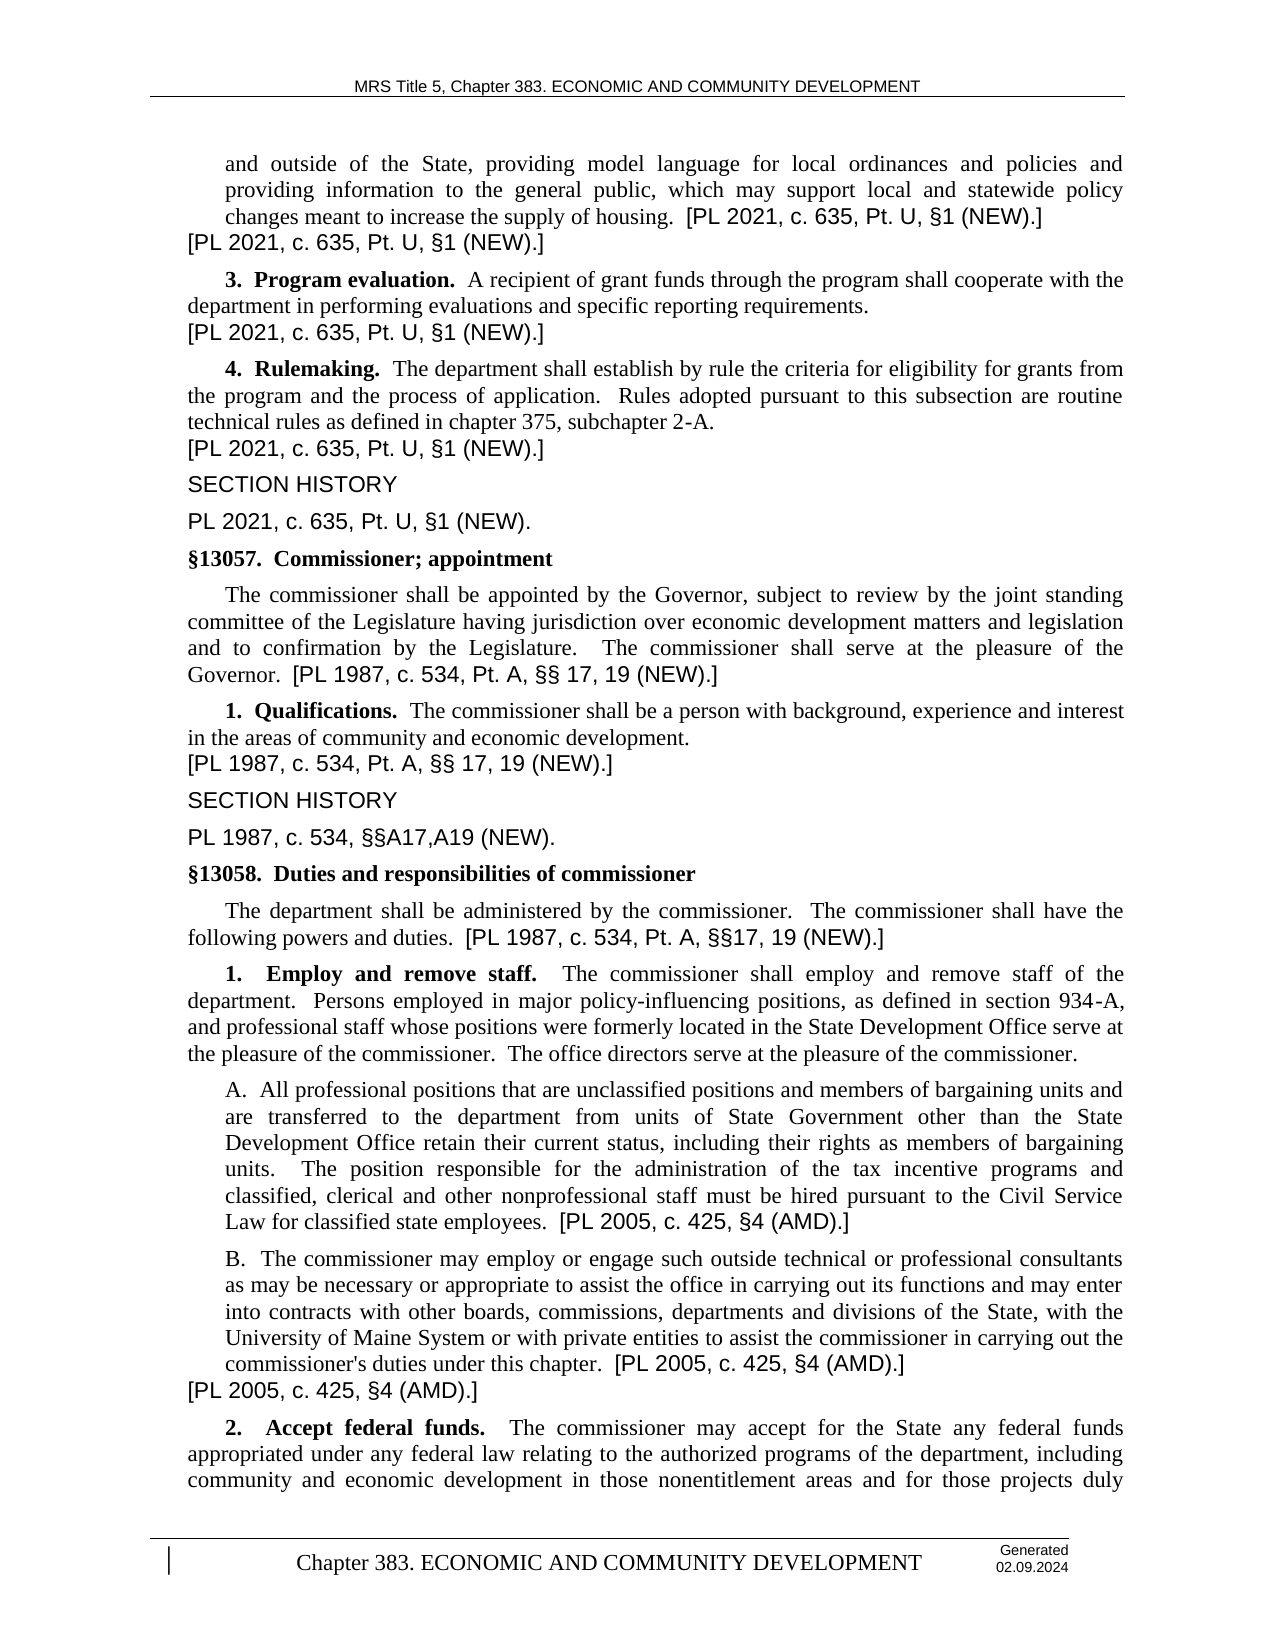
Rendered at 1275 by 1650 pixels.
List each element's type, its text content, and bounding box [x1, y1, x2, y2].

text PL 2021, c. 635, Pt. U, §1 (NEW). [187, 508, 1125, 534]
text 1. Qualifications. The commissioner shall be a person with background, experience and interest in the areas of community and economic development. [187, 697, 1125, 750]
text 3. Program evaluation. A recipient of grant funds through the program shall cooperate with the department in performing evaluations and specific reporting requirements. [187, 266, 1125, 319]
text The commissioner shall be appointed by the Governor, subject to review by the joint standing committee of the Legislature having jurisdiction over economic development matters and legislation and to confirmation by the Legislature. The commissioner shall serve at the pleasure of the Governor. [PL 1987, c. 534, Pt. A, §§ 17, 19 (NEW).] [187, 582, 1125, 687]
text SECTION HISTORY [187, 471, 1125, 498]
text §13057. Commissioner; appointment [187, 545, 1125, 571]
text §13058. Duties and responsibilities of commissioner [187, 861, 1125, 887]
text [PL 2021, c. 635, Pt. U, §1 (NEW).] [187, 229, 1125, 256]
text 4. Rulemaking. The department shall establish by rule the criteria for eligibility for grants from the program and the process of application. Rules adopted pursuant to this subsection are routine technical rules as defined in chapter 375, subchapter 2‑A. [187, 355, 1125, 434]
text [PL 2021, c. 635, Pt. U, §1 (NEW).] [187, 319, 1125, 345]
text [PL 2005, c. 425, §4 (AMD).] [187, 1377, 1125, 1403]
text [PL 2021, c. 635, Pt. U, §1 (NEW).] [187, 434, 1125, 461]
text PL 1987, c. 534, §§A17,A19 (NEW). [187, 824, 1125, 850]
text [225, 150, 1125, 229]
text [187, 1414, 1125, 1493]
text SECTION HISTORY [187, 787, 1125, 813]
text The department shall be administered by the commissioner. The commissioner shall have the following powers and duties. [PL 1987, c. 534, Pt. A, §§17, 19 (NEW).] [187, 897, 1125, 950]
text A. All professional positions that are unclassified positions and members of bargaining units and are transferred to the department from units of State Government other than the State Development Office retain their current status, including their rights as members of bargaining units. The position responsible for the administration of the tax incentive programs and classified, clerical and other nonprofessional staff must be hired pursuant to the Civil Service Law for classified state employees. [PL 2005, c. 425, §4 (AMD).] [225, 1076, 1125, 1234]
text [PL 1987, c. 534, Pt. A, §§ 17, 19 (NEW).] [187, 750, 1125, 777]
text B. The commissioner may employ or engage such outside technical or professional consultants as may be necessary or appropriate to assist the office in carrying out its functions and may enter into contracts with other boards, commissions, departments and divisions of the State, with the University of Maine System or with private entities to assist the commissioner in carrying out the commissioner's duties under this chapter. [PL 2005, c. 425, §4 (AMD).] [225, 1245, 1125, 1377]
text 1. Employ and remove staff. The commissioner shall employ and remove staff of the department. Persons employed in major policy-influencing positions, as defined in section 934‑A, and professional staff whose positions were formerly located in the State Development Office serve at the pleasure of the commissioner. The office directors serve at the pleasure of the commissioner. [187, 961, 1125, 1066]
